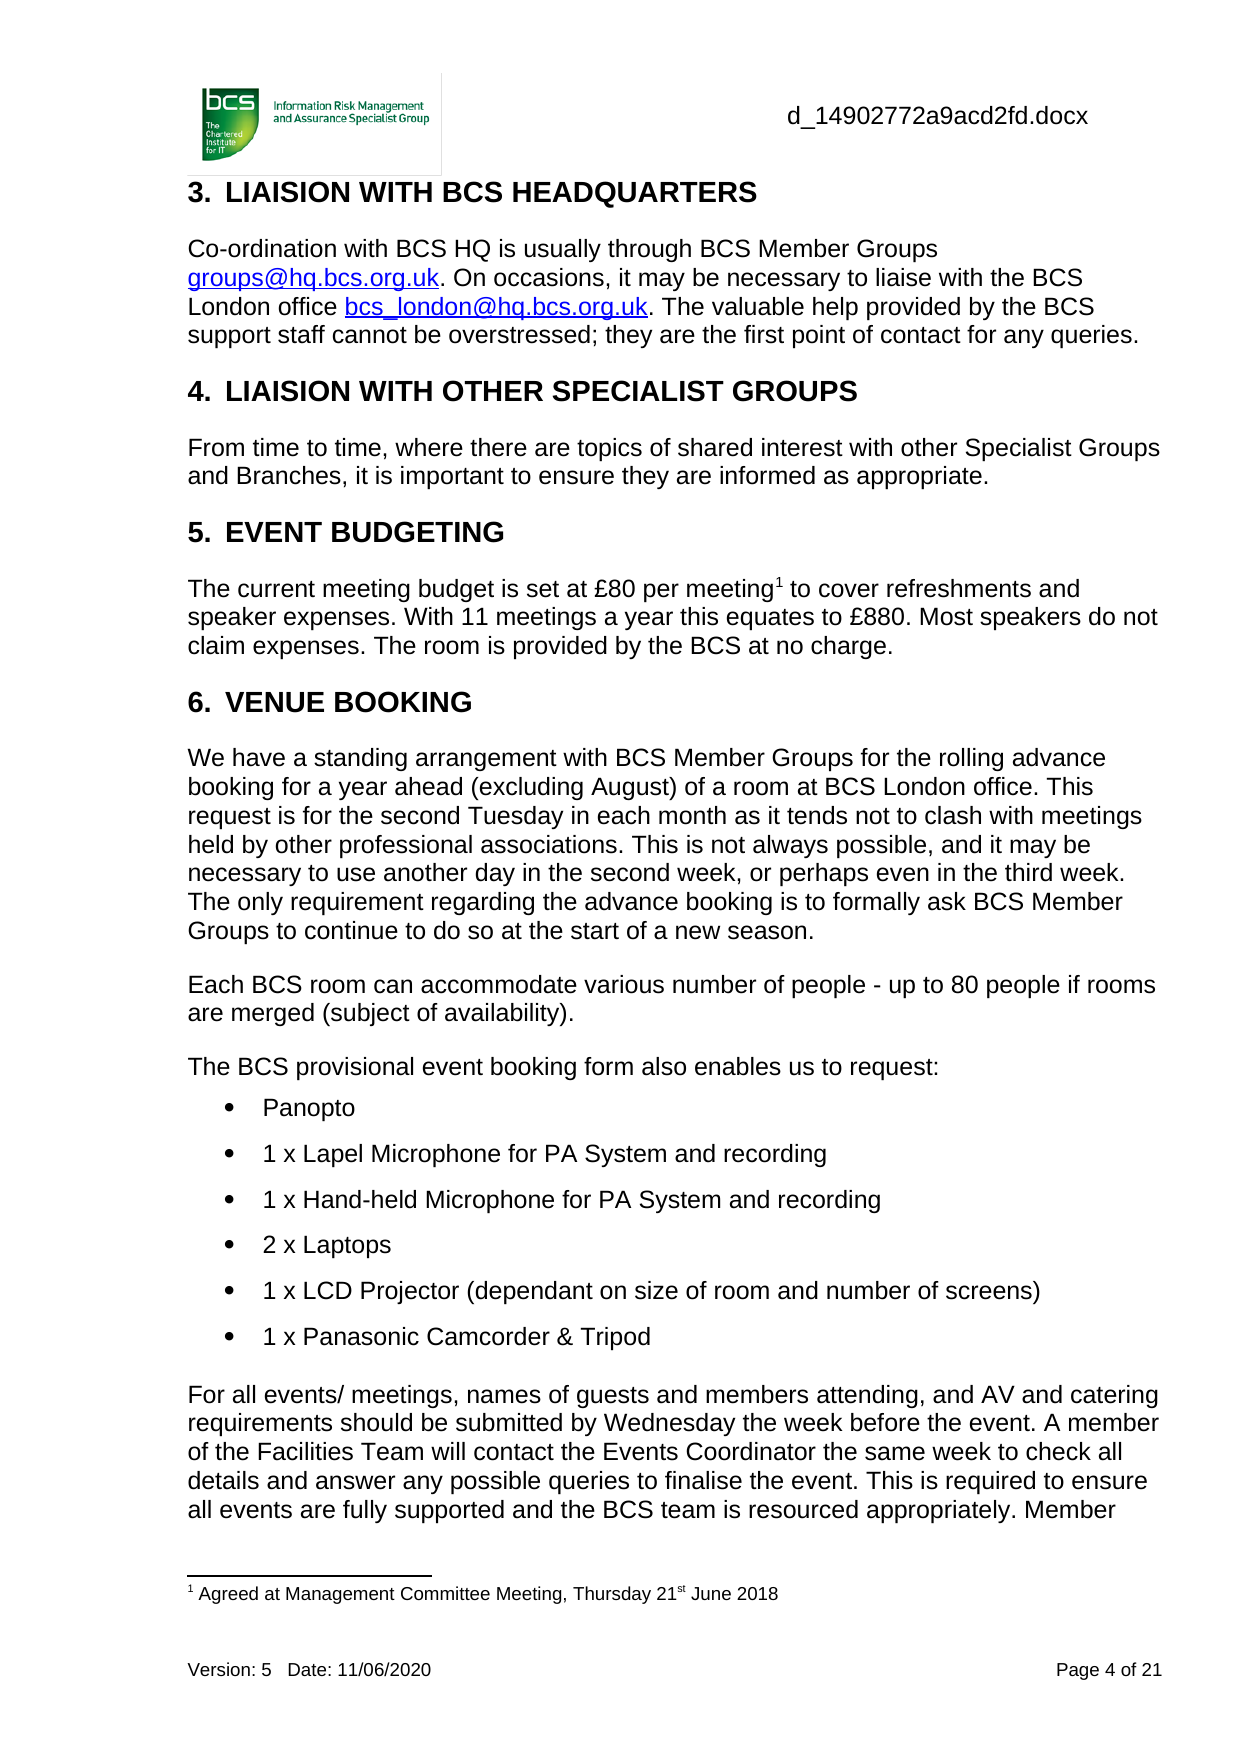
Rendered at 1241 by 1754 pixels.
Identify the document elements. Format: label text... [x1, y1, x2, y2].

text The BCS provisional event booking form also enables us to request: [187, 1052, 1162, 1081]
list 1 x Lapel Microphone for PA System and recording [225, 1139, 1162, 1168]
list 1 x Hand-held Microphone for PA System and recording [225, 1184, 1162, 1213]
subtitle LIAISION WITH BCS HEADQUARTERS [187, 175, 1162, 209]
list Panopto [225, 1093, 1162, 1122]
text From time to time, where there are topics of shared interest with other Specialist Groups and Branches, it is important to ensure they are informed as appropriate. [187, 432, 1162, 490]
list 1 x LCD Projector (dependant on size of room and number of screens) [225, 1276, 1162, 1305]
text Each BCS room can accommodate various number of people - up to 80 people if rooms are merged (subject of availability). [187, 969, 1162, 1027]
subtitle VENUE BOOKING [187, 685, 1162, 718]
text The current meeting budget is set at £80 per meeting to cover refreshments and speaker expenses. With 11 meetings a year this equates to £880. Most speakers do not claim expenses. The room is provided by the BCS at no charge. [187, 573, 1162, 660]
text Co-ordination with BCS HQ is usually through BCS Member Groups groups@hq.bcs.org.uk. On occasions, it may be necessary to liaise with the BCS London office bcs_london@hq.bcs.org.uk. The valuable help provided by the BCS support staff cannot be overstressed; they are the first point of contact for any queries. [187, 234, 1162, 349]
picture [187, 73, 442, 176]
subtitle EVENT BUDGETING [187, 515, 1162, 548]
list 1 x Panasonic Camcorder & Tripod [225, 1321, 1162, 1350]
text We have a standing arrangement with BCS Member Groups for the rolling advance booking for a year ahead (excluding August) of a room at BCS London office. This request is for the second Tuesday in each month as it tends not to clash with meetings held by other professional associations. This is not always possible, and it may be necessary to use another day in the second week, or perhaps even in the third week. The only requirement regarding the advance booking is to formally ask BCS Member Groups to continue to do so at the start of a new season. [187, 743, 1162, 944]
list 2 x Laptops [225, 1230, 1162, 1259]
subtitle LIAISION WITH OTHER SPECIALIST GROUPS [187, 374, 1162, 407]
